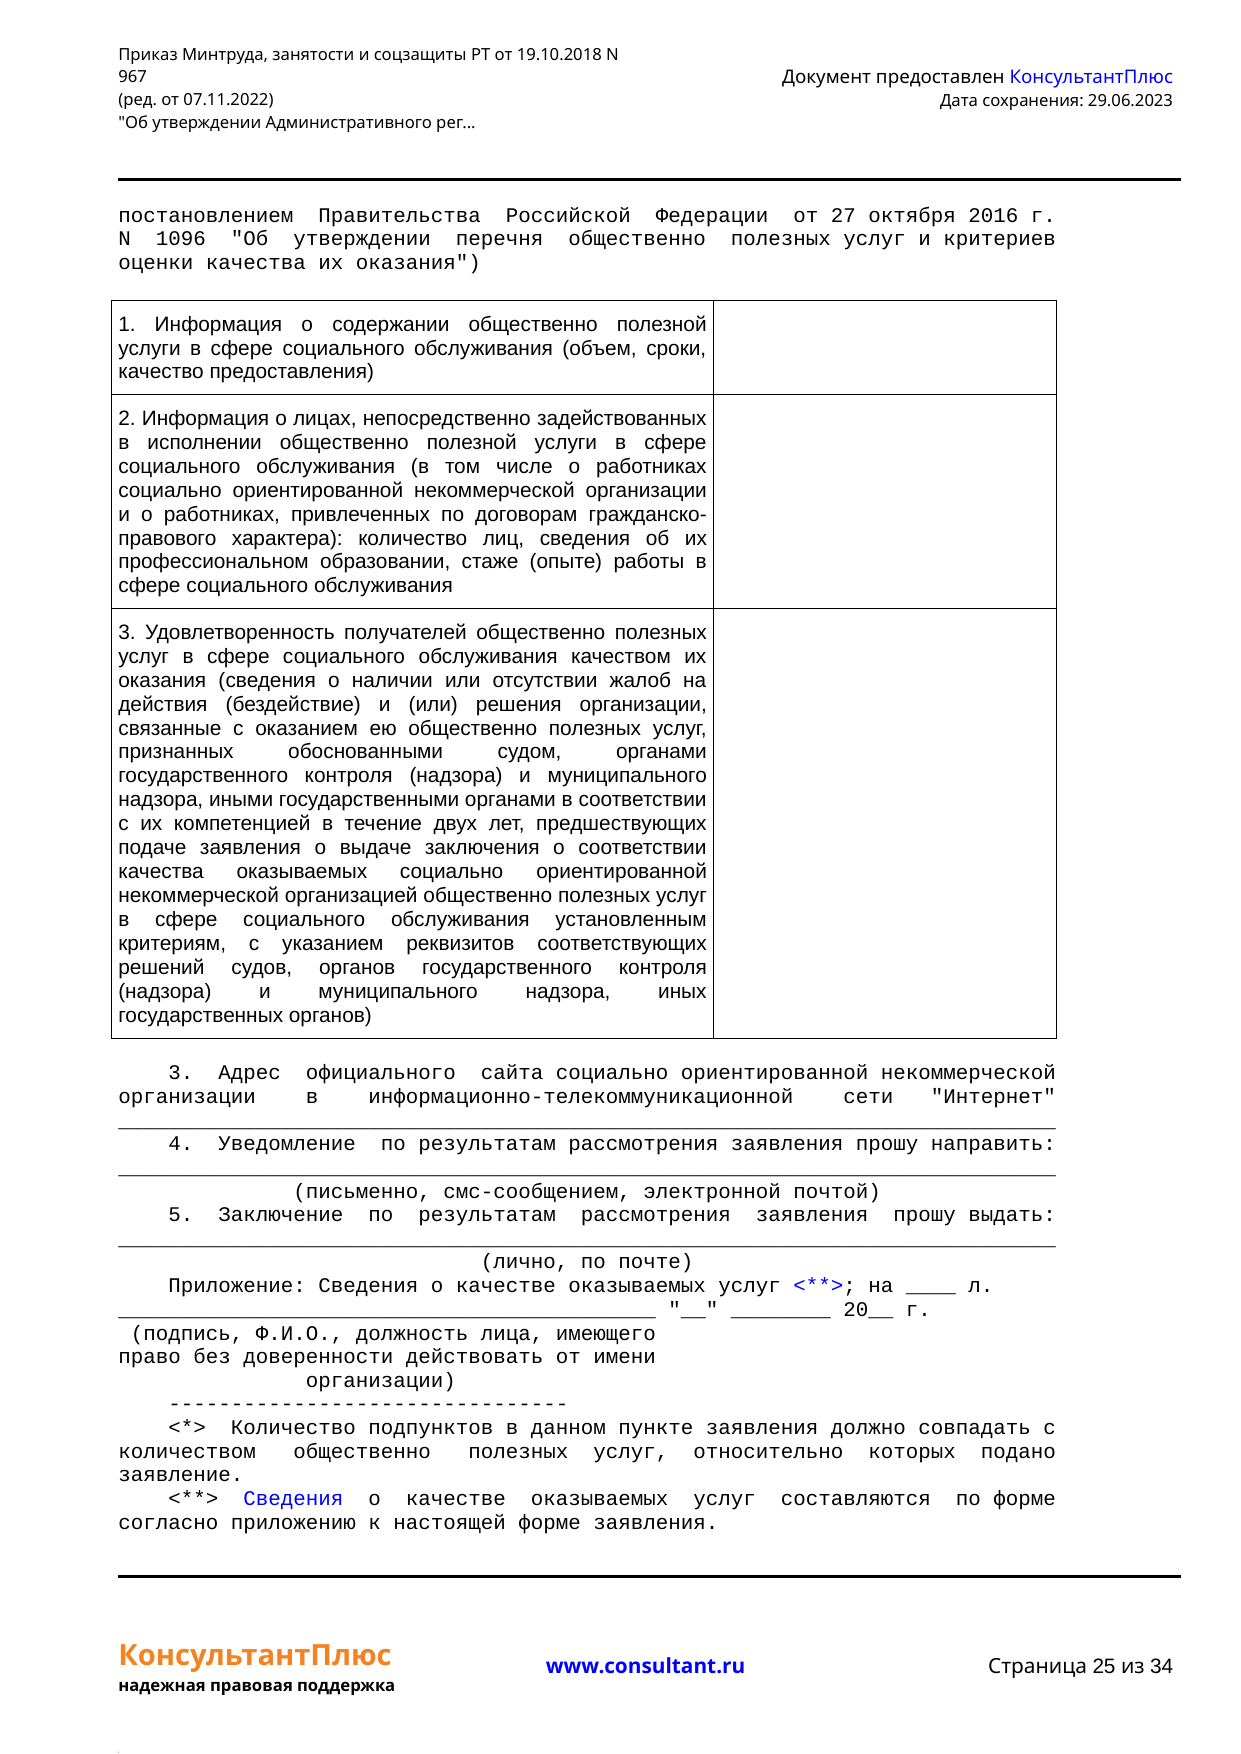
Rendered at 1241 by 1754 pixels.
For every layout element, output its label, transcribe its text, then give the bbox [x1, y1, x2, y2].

table_cell [714, 609, 1056, 1037]
text ___________________________________________________________________________ [118, 1157, 1181, 1181]
text организации в информационно-телекоммуникационной сети "Интернет" [118, 1086, 1181, 1110]
text (письменно, смс-сообщением, электронной почтой) [118, 1181, 1181, 1204]
table_header [714, 301, 1056, 394]
text 4. Уведомление по результатам рассмотрения заявления прошу направить: [118, 1133, 1181, 1157]
text постановлением Правительства Российской Федерации от 27 октября 2016 г. [118, 205, 1181, 228]
text 5. Заключение по результатам рассмотрения заявления прошу выдать: [118, 1204, 1181, 1228]
text <**> Сведения о качестве оказываемых услуг составляются по форме [118, 1488, 1181, 1512]
text согласно приложению к настоящей форме заявления. [118, 1512, 1181, 1535]
table_cell [714, 395, 1056, 608]
text 3. Адрес официального сайта социально ориентированной некоммерческой [118, 1062, 1181, 1086]
table_header 1. Информация о содержании общественно полезной услуги в сфере социального обслуживания (объем, сроки, качество предоставления) [112, 301, 713, 394]
text ___________________________________________ "__" ________ 20__ г. [118, 1299, 1181, 1322]
text ___________________________________________________________________________ [118, 1228, 1181, 1252]
text -------------------------------- [118, 1393, 1181, 1417]
text оценки качества их оказания") [118, 252, 1181, 276]
text право без доверенности действовать от имени [118, 1346, 1181, 1370]
text (лично, по почте) [118, 1252, 1181, 1275]
text Приложение: Сведения о качестве оказываемых услуг <**>; на ____ л. [118, 1275, 1181, 1299]
text <*> Количество подпунктов в данном пункте заявления должно совпадать с [118, 1417, 1181, 1441]
table_cell 2. Информация о лицах, непосредственно задействованных в исполнении общественно полезной услуги в сфере социального обслуживания (в том числе о работниках социально ориентированной некоммерческой организации и о работниках, привлеченных по договорам гражданско-правового характера): количество лиц, сведения об их профессиональном образовании, стаже (опыте) работы в сфере социального обслуживания [112, 395, 713, 608]
text ___________________________________________________________________________ [118, 1110, 1181, 1133]
text заявление. [118, 1464, 1181, 1488]
text (подпись, Ф.И.О., должность лица, имеющего [118, 1322, 1181, 1346]
table_cell 3. Удовлетворенность получателей общественно полезных услуг в сфере социального обслуживания качеством их оказания (сведения о наличии или отсутствии жалоб на действия (бездействие) и (или) решения организации, связанные с оказанием ею общественно полезных услуг, признанных обоснованными судом, органами государственного контроля (надзора) и муниципального надзора, иными государственными органами в соответствии с их компетенцией в течение двух лет, предшествующих подаче заявления о выдаче заключения о соответствии качества оказываемых социально ориентированной некоммерческой организацией общественно полезных услуг в сфере социального обслуживания установленным критериям, с указанием реквизитов соответствующих решений судов, органов государственного контроля (надзора) и муниципального надзора, иных государственных органов) [112, 609, 713, 1037]
text организации) [118, 1370, 1181, 1393]
text N 1096 "Об утверждении перечня общественно полезных услуг и критериев [118, 228, 1181, 252]
text количеством общественно полезных услуг, относительно которых подано [118, 1441, 1181, 1464]
